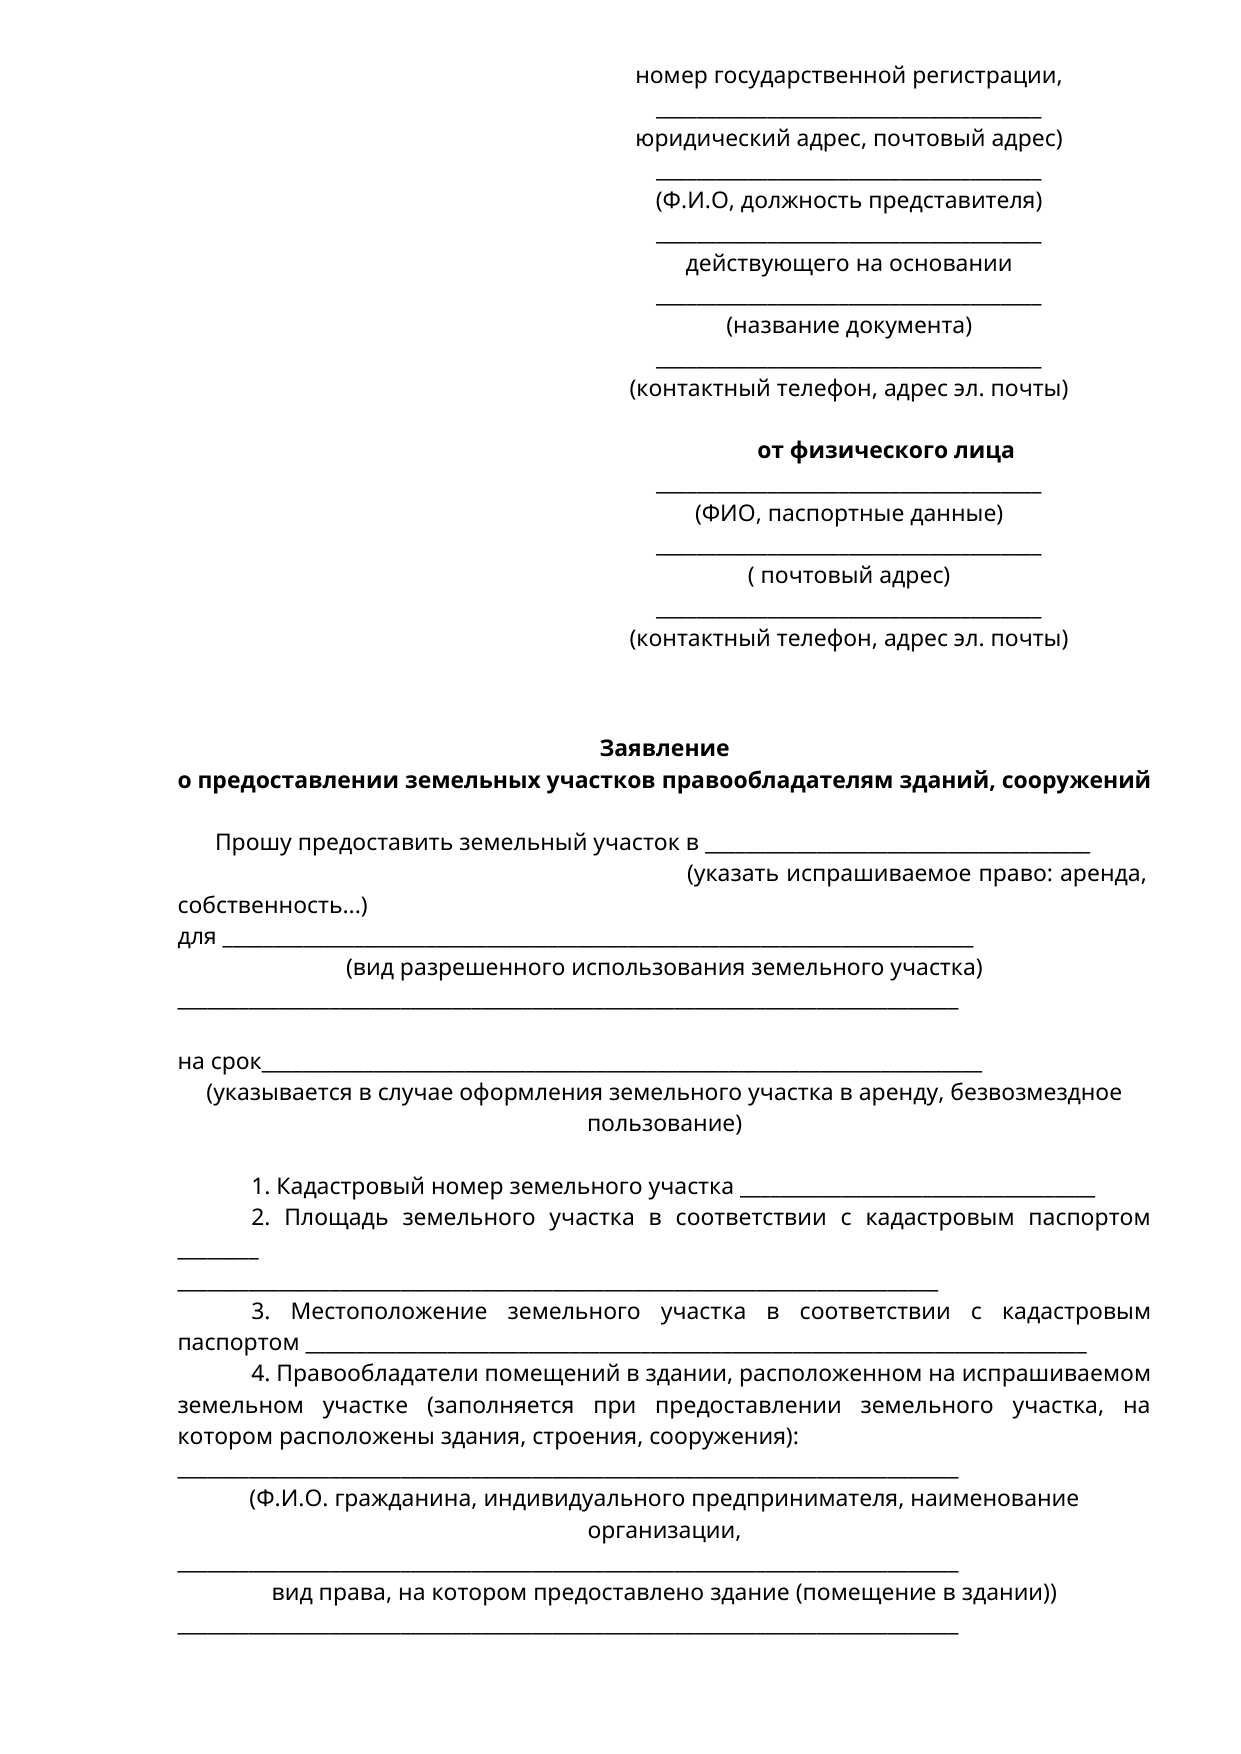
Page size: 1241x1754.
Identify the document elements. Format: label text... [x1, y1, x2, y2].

text (название документа) [546, 309, 1152, 340]
text номер государственной регистрации, [546, 59, 1152, 90]
text от физического лица [546, 434, 1152, 465]
text 4. Правообладатели помещений в здании, расположенном на испрашиваемом земельном участке (заполняется при предоставлении земельного участка, на котором расположены здания, строения, сооружения): [177, 1357, 1152, 1451]
text ___________________________________________________________________________ [177, 1263, 1152, 1295]
text ______________________________________ [546, 340, 1152, 372]
text 2. Площадь земельного участка в соответствии с кадастровым паспортом ________ [177, 1201, 1152, 1263]
text (вид разрешенного использования земельного участка) [177, 951, 1152, 982]
text ______________________________________ [546, 278, 1152, 309]
text Заявление [177, 732, 1152, 763]
text вид права, на котором предоставлено здание (помещение в здании)) [177, 1576, 1152, 1607]
text ______________________________________ [546, 590, 1152, 622]
text ______________________________________ [546, 153, 1152, 184]
text ( почтовый адрес) [546, 559, 1152, 590]
text _____________________________________________________________________________ [177, 982, 1152, 1013]
text _____________________________________________________________________________ [177, 1451, 1152, 1482]
text о предоставлении земельных участков правообладателям зданий, сооружений [177, 763, 1152, 795]
text 3. Местоположение земельного участка в соответствии с кадастровым паспортом _____________________________________________________________________________ [177, 1295, 1152, 1357]
text на срок_______________________________________________________________________ [177, 1045, 1152, 1076]
text для __________________________________________________________________________ [177, 920, 1152, 951]
text (ФИО, паспортные данные) [546, 497, 1152, 528]
text юридический адрес, почтовый адрес) [546, 122, 1152, 153]
text Прошу предоставить земельный участок в ______________________________________ [177, 826, 1152, 857]
text (указать испрашиваемое право: аренда, собственность...) [177, 857, 1152, 920]
text ______________________________________ [546, 528, 1152, 559]
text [546, 90, 1152, 122]
text (контактный телефон, адрес эл. почты) [546, 622, 1152, 653]
text ______________________________________ [546, 215, 1152, 247]
text ______________________________________ [546, 465, 1152, 497]
text (контактный телефон, адрес эл. почты) [546, 372, 1152, 403]
text (Ф.И.О, должность представителя) [546, 184, 1152, 215]
text _____________________________________________________________________________ [177, 1607, 1152, 1638]
text 1. Кадастровый номер земельного участка ___________________________________ [177, 1170, 1152, 1201]
text (указывается в случае оформления земельного участка в аренду, безвозмездное пользование) [177, 1076, 1152, 1138]
text (Ф.И.О. гражданина, индивидуального предпринимателя, наименование организации, [177, 1482, 1152, 1545]
text действующего на основании [546, 247, 1152, 278]
text _____________________________________________________________________________ [177, 1545, 1152, 1576]
